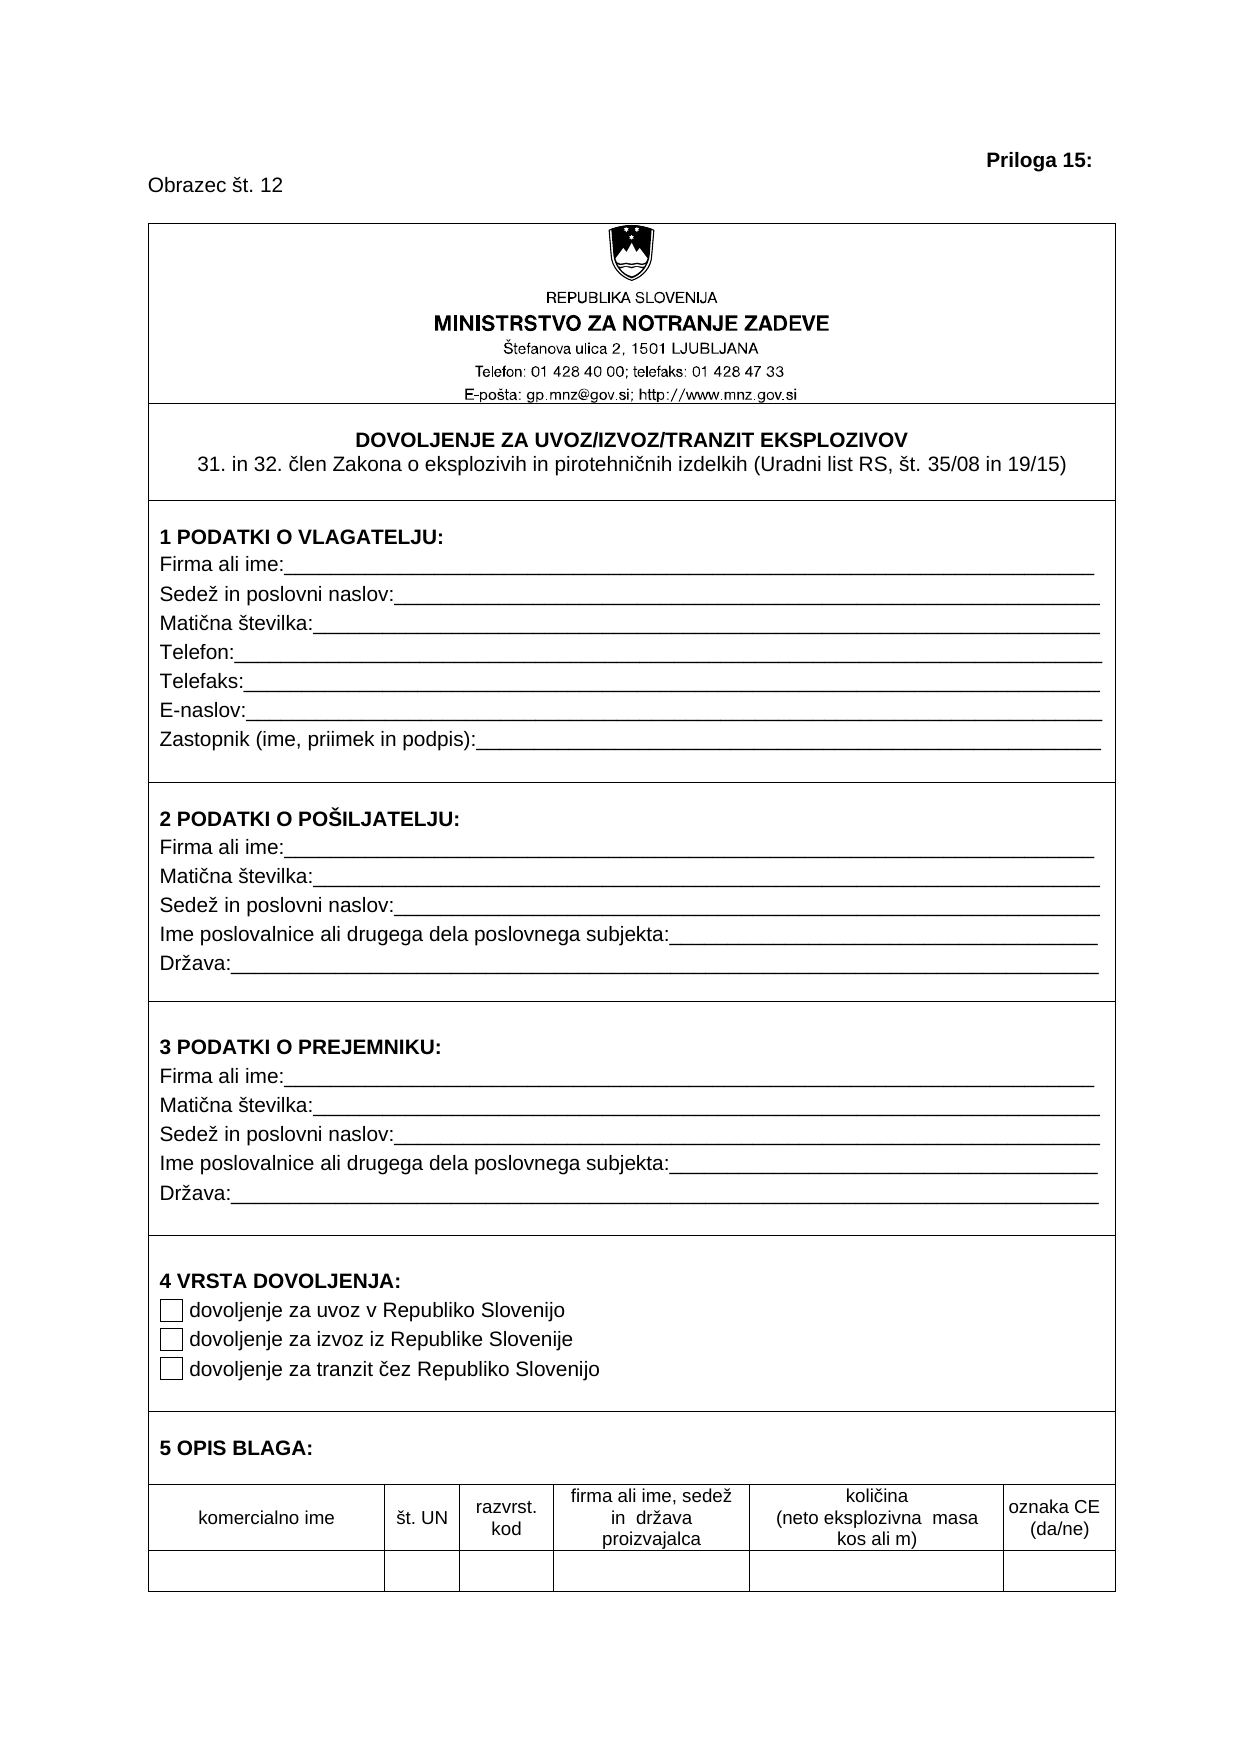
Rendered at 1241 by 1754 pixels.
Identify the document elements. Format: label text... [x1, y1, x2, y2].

table_cell 5 OPIS BLAGA: [149, 1412, 1115, 1484]
table_header [149, 224, 1115, 403]
table_cell [750, 1551, 1003, 1591]
table_cell [149, 1551, 384, 1591]
table_cell komercialno ime [149, 1485, 384, 1550]
table_cell firma ali ime, sedež in država proizvajalca [554, 1485, 749, 1550]
table_cell 4 VRSTA DOVOLJENJA: dovoljenje za uvoz v Republiko Slovenijo dovoljenje za izvoz iz Republike Slovenije dovoljenje za tranzit čez Republiko Slovenijo [149, 1236, 1115, 1411]
text Obrazec št. 12 [148, 172, 1093, 197]
table_cell 2 PODATKI O POŠILJATELJU: Firma ali ime:______________________________________________________________________ Matična številka:____________________________________________________________________ Sedež in poslovni naslov:_____________________________________________________________ Ime poslovalnice ali drugega dela poslovnega subjekta:_____________________________________ Država:___________________________________________________________________________ [149, 783, 1115, 1001]
table_cell oznaka CE (da/ne) [1004, 1485, 1115, 1550]
table_cell 3 PODATKI O PREJEMNIKU: Firma ali ime:______________________________________________________________________ Matična številka:____________________________________________________________________ Sedež in poslovni naslov:_____________________________________________________________ Ime poslovalnice ali drugega dela poslovnega subjekta:_____________________________________ Država:___________________________________________________________________________ [149, 1002, 1115, 1235]
table_cell količina (neto eksplozivna masa kos ali m) [750, 1485, 1003, 1550]
table_cell razvrst. kod [460, 1485, 553, 1550]
table_cell 1 PODATKI O VLAGATELJU: Firma ali ime:______________________________________________________________________ Sedež in poslovni naslov:_____________________________________________________________ Matična številka:____________________________________________________________________ Telefon:___________________________________________________________________________ Telefaks:__________________________________________________________________________ E-naslov:__________________________________________________________________________ Zastopnik (ime, priimek in podpis):______________________________________________________ [149, 501, 1115, 782]
table_cell [460, 1551, 553, 1591]
text Priloga 15: [148, 148, 1093, 172]
table_cell št. UN [385, 1485, 459, 1550]
table_cell [1004, 1551, 1115, 1591]
table_cell [554, 1551, 749, 1591]
table_cell [385, 1551, 459, 1591]
table_cell DOVOLJENJE ZA UVOZ/IZVOZ/TRANZIT EKSPLOZIVOV 32. člen Zakona o eksplozivih in pirotehničnih izdelkih (Uradni list RS, št. 35/08 in 19/15) [149, 404, 1115, 499]
